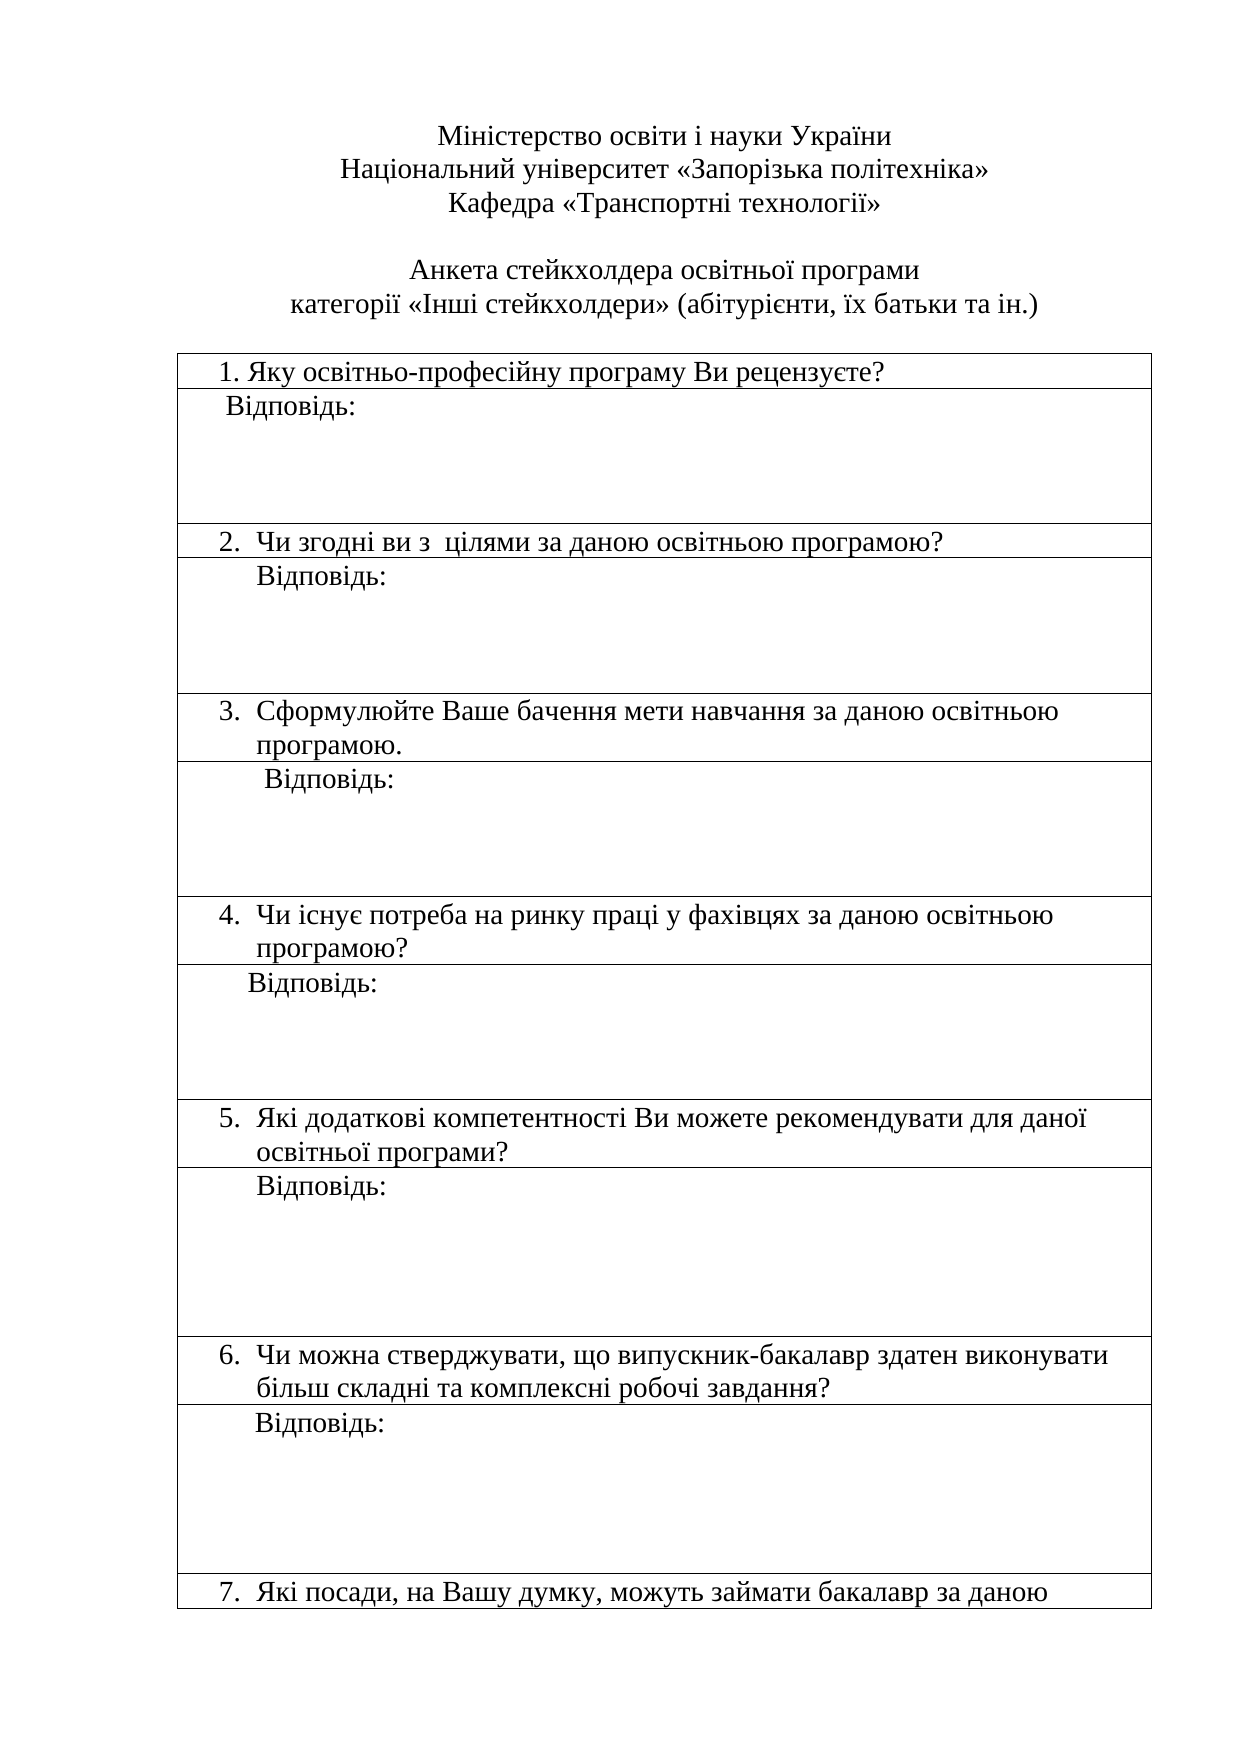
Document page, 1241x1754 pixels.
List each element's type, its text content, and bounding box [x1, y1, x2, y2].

text Національний університет «Запорізька політехніка» [177, 152, 1152, 185]
table_cell Відповідь: [178, 762, 1151, 896]
table_cell Відповідь: [178, 965, 1151, 1099]
table_cell Відповідь: [178, 1405, 1151, 1573]
table_cell Сформулюйте Ваше бачення мети навчання за даною освітньою програмою. [178, 694, 1151, 761]
table_cell Відповідь: [178, 1168, 1151, 1336]
table_cell Відповідь: [178, 389, 1151, 523]
table_cell Які додаткові компетентності Ви можете рекомендувати для даної освітньої програми? [178, 1100, 1151, 1167]
text Кафедра «Транспортні технології» [177, 185, 1152, 219]
table_cell Чи можна стверджувати, що випускник-бакалавр здатен виконувати більш складні та комплексні робочі завдання? [178, 1337, 1151, 1404]
table_header 1. Яку освітньо-професійну програму Ви рецензуєте? [178, 354, 1151, 387]
table_cell Чи існує потреба на ринку праці у фахівцях за даною освітньою програмою? [178, 897, 1151, 964]
text Міністерство освіти і науки України [177, 118, 1152, 152]
text категорії «Інші стейкхолдери» (абітурієнти, їх батьки та ін.) [177, 286, 1152, 319]
table_cell Чи згодні ви з цілями за даною освітньою програмою? [178, 524, 1151, 557]
text Анкета стейкхолдера освітньої програми [177, 252, 1152, 286]
table_cell Відповідь: [178, 558, 1151, 692]
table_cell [178, 1574, 1151, 1607]
